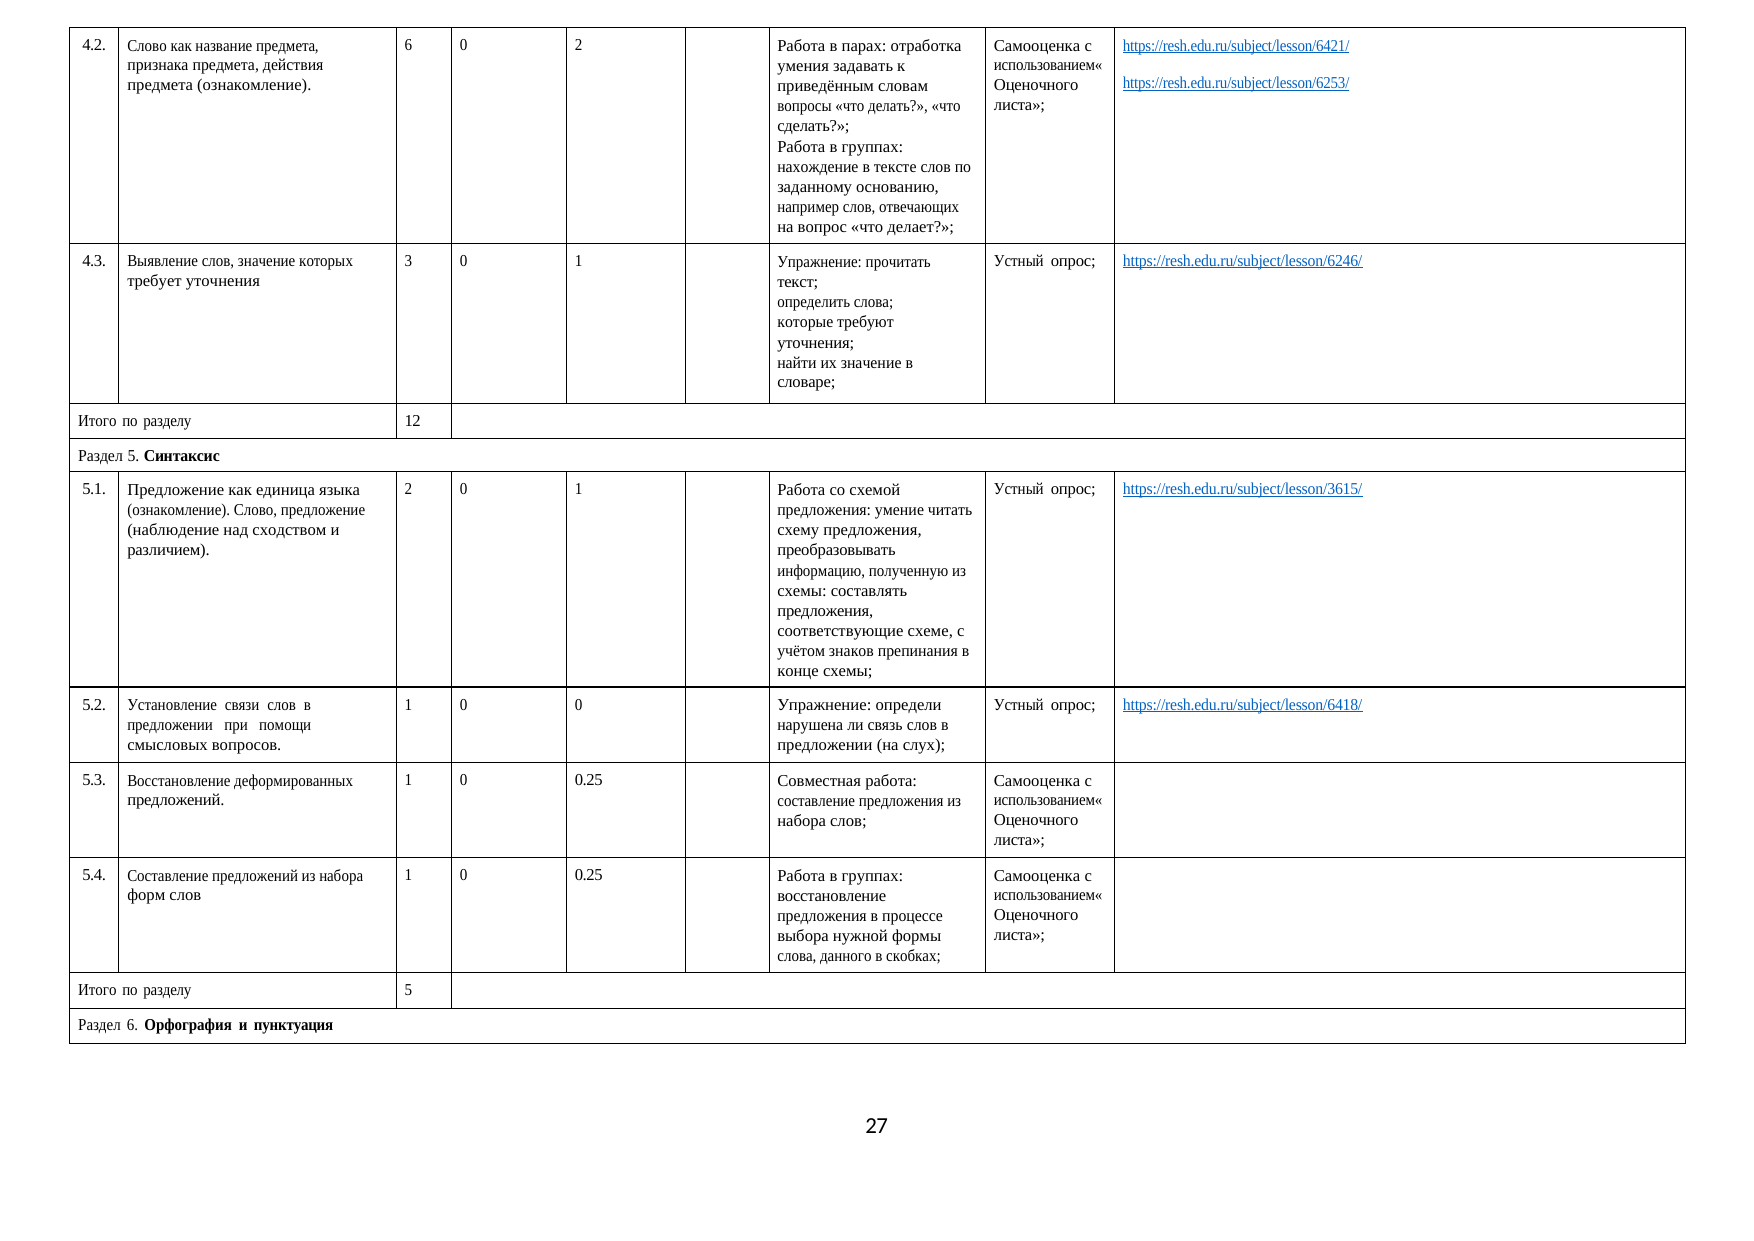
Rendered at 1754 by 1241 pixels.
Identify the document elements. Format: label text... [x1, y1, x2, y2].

table_cell [686, 688, 769, 762]
table_header 2 [567, 28, 685, 243]
table_cell [1115, 858, 1685, 972]
table_cell Совместная работа: составление предложения из набора слов; [770, 763, 985, 857]
table_cell 1 [397, 688, 451, 762]
table_header 6 [397, 28, 451, 243]
table_cell 5 [397, 973, 451, 1008]
table_header Слово как название предмета, признака предмета, действия предмета (ознакомление). [119, 28, 396, 243]
table_cell Работа в группах: восстановление предложения в процессе выбора нужной формы слова, данного в скобках; [770, 858, 985, 972]
table_cell [686, 472, 769, 686]
table_header Самооценка с использованием« Оценочного листа»; [986, 28, 1114, 243]
table_cell Итого по разделу [70, 404, 396, 438]
table_cell 0.25 [567, 763, 685, 857]
table_cell Самооценка с использованием« Оценочного листа»; [986, 763, 1114, 857]
table_cell Устный опрос; [986, 244, 1114, 403]
table_cell [452, 404, 1685, 438]
table_cell 0 [567, 688, 685, 762]
table_cell 0 [452, 858, 566, 972]
table_header [686, 28, 769, 243]
table_cell https://resh.edu.ru/subject/lesson/6246/ [1115, 244, 1685, 403]
table_cell 12 [397, 404, 451, 438]
table_cell Устный опрос; [986, 688, 1114, 762]
table_cell Раздел 5. Синтаксис [70, 439, 1685, 471]
table_cell 0 [452, 472, 566, 686]
table_cell 0 [452, 688, 566, 762]
table_cell [686, 763, 769, 857]
table_cell 0 [452, 244, 566, 403]
table_cell Составление предложений из набора форм слов [119, 858, 396, 972]
table_cell Выявление слов, значение которых требует уточнения [119, 244, 396, 403]
table_cell Устный опрос; [986, 472, 1114, 686]
table_cell Работа со схемой предложения: умение читать схему предложения, преобразовывать информацию, полученную из схемы: составлять предложения, соответствующие схеме, с учётом знаков препинания в конце схемы; [770, 472, 985, 686]
table_cell https://resh.edu.ru/subject/lesson/3615/ [1115, 472, 1685, 686]
table_cell 1 [567, 244, 685, 403]
table_cell Упражнение: определи нарушена ли связь слов в предложении (на слух); [770, 688, 985, 762]
table_cell 0 [452, 763, 566, 857]
table_cell 4.3. [70, 244, 118, 403]
table_cell Восстановление деформированных предложений. [119, 763, 396, 857]
table_cell 5.2. [70, 688, 118, 762]
table_cell 0.25 [567, 858, 685, 972]
table_cell Раздел 6. Орфография и пунктуация [70, 1009, 1685, 1043]
table_cell 3 [397, 244, 451, 403]
table_header https://resh.edu.ru/subject/lesson/6421/ https://resh.edu.ru/subject/lesson/6253/ [1115, 28, 1685, 243]
table_header 4.2. [70, 28, 118, 243]
table_cell Упражнение: прочитать текст; определить слова; которые требуют уточнения; найти их значение в словаре; [770, 244, 985, 403]
table_header Работа в парах: отработка умения задавать к приведённым словам вопросы «что делать?», «что сделать?»; Работа в группах: нахождение в тексте слов по заданному основанию, например слов, отвечающих на вопрос «что делает?»; [770, 28, 985, 243]
table_header 0 [452, 28, 566, 243]
table_cell 5.3. [70, 763, 118, 857]
table_cell [686, 244, 769, 403]
table_cell Итого по разделу [70, 973, 396, 1008]
table_cell https://resh.edu.ru/subject/lesson/6418/ [1115, 688, 1685, 762]
table_cell [686, 858, 769, 972]
table_cell [452, 973, 1685, 1008]
table_cell Установление связи слов в предложении при помощи смысловых вопросов. [119, 688, 396, 762]
table_cell [1115, 763, 1685, 857]
table_cell Самооценка с использованием« Оценочного листа»; [986, 858, 1114, 972]
table_cell 5.4. [70, 858, 118, 972]
table_cell 1 [567, 472, 685, 686]
table_cell 5.1. [70, 472, 118, 686]
table_cell Предложение как единица языка (ознакомление). Слово, предложение (наблюдение над сходством и различием). [119, 472, 396, 686]
table_cell 1 [397, 858, 451, 972]
table_cell 2 [397, 472, 451, 686]
table_cell 1 [397, 763, 451, 857]
